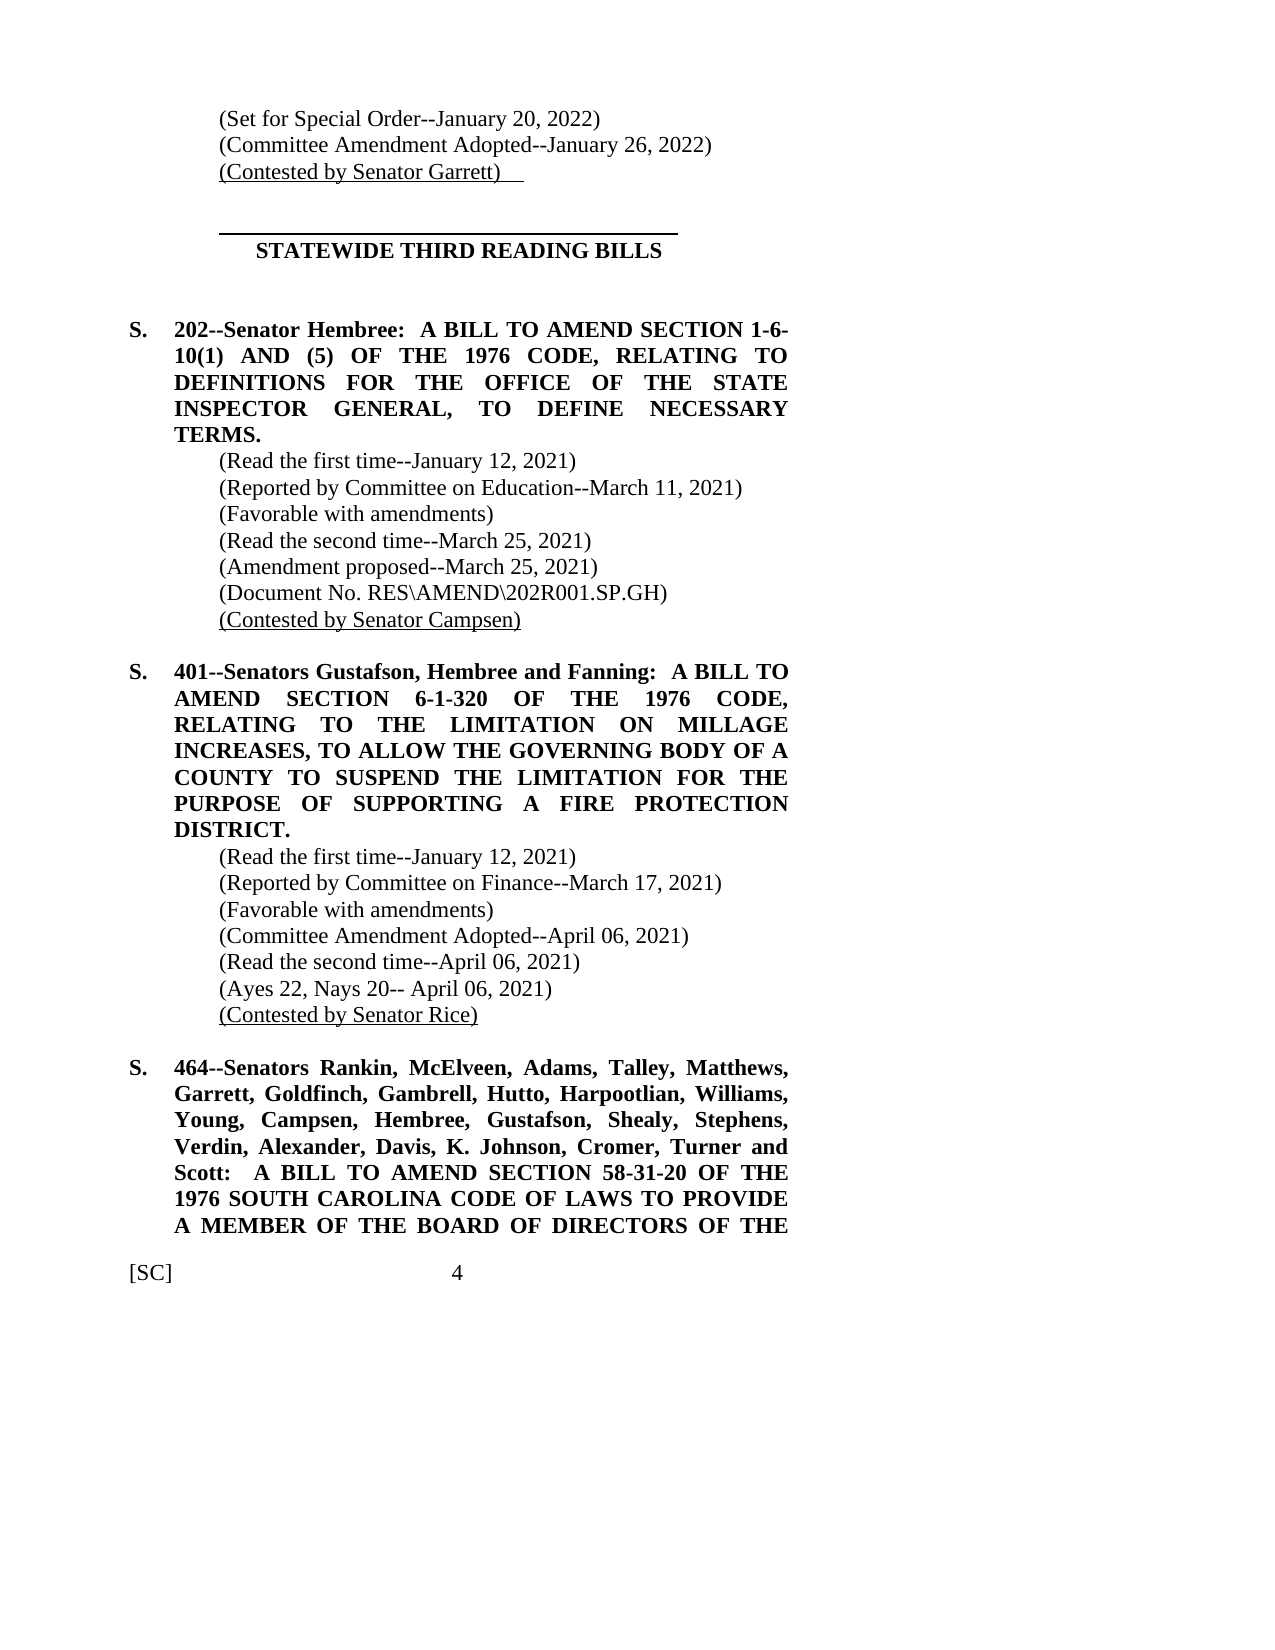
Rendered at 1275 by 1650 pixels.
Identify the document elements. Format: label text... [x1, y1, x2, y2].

text (Set for Special Order--January 20, 2022) [219, 105, 789, 131]
text (Reported by Committee on Finance--March 17, 2021) [219, 869, 789, 896]
text (Contested by Senator Rice) [219, 1001, 789, 1027]
text (Favorable with amendments) [219, 896, 789, 922]
text (Reported by Committee on Education--March 11, 2021) [219, 474, 789, 500]
text (Read the second time--April 06, 2021) [219, 948, 789, 975]
text (Ayes 22, Nays 20-- April 06, 2021) [219, 975, 789, 1001]
text (Read the second time--March 25, 2021) [219, 527, 789, 553]
text S. 401--Senators Gustafson, Hembree and Fanning: A BILL TO AMEND SECTION 6-1-320 OF THE 1976 CODE, RELATING TO THE LIMITATION ON MILLAGE INCREASES, TO ALLOW THE GOVERNING BODY OF A COUNTY TO SUSPEND THE LIMITATION FOR THE PURPOSE OF SUPPORTING A FIRE PROTECTION DISTRICT. [129, 658, 789, 843]
text (Document No. RES\AMEND\202R001.SP.GH) [219, 579, 789, 606]
text (Read the first time--January 12, 2021) [219, 448, 789, 474]
text (Amendment proposed--March 25, 2021) [219, 553, 789, 579]
text (Committee Amendment Adopted--January 26, 2022) [219, 131, 789, 158]
text (Contested by Senator Campsen) [219, 606, 789, 632]
text (Read the first time--January 12, 2021) [219, 843, 789, 869]
text (Contested by Senator Garrett) [219, 158, 789, 184]
text S. 202--Senator Hembree: A BILL TO AMEND SECTION 1-6-10(1) AND (5) OF THE 1976 CODE, RELATING TO DEFINITIONS FOR THE OFFICE OF THE STATE INSPECTOR GENERAL, TO DEFINE NECESSARY TERMS. [129, 316, 789, 448]
text (Favorable with amendments) [219, 500, 789, 527]
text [129, 1054, 789, 1238]
text STATEWIDE THIRD READING BILLS [129, 237, 789, 263]
text (Committee Amendment Adopted--April 06, 2021) [219, 922, 789, 948]
